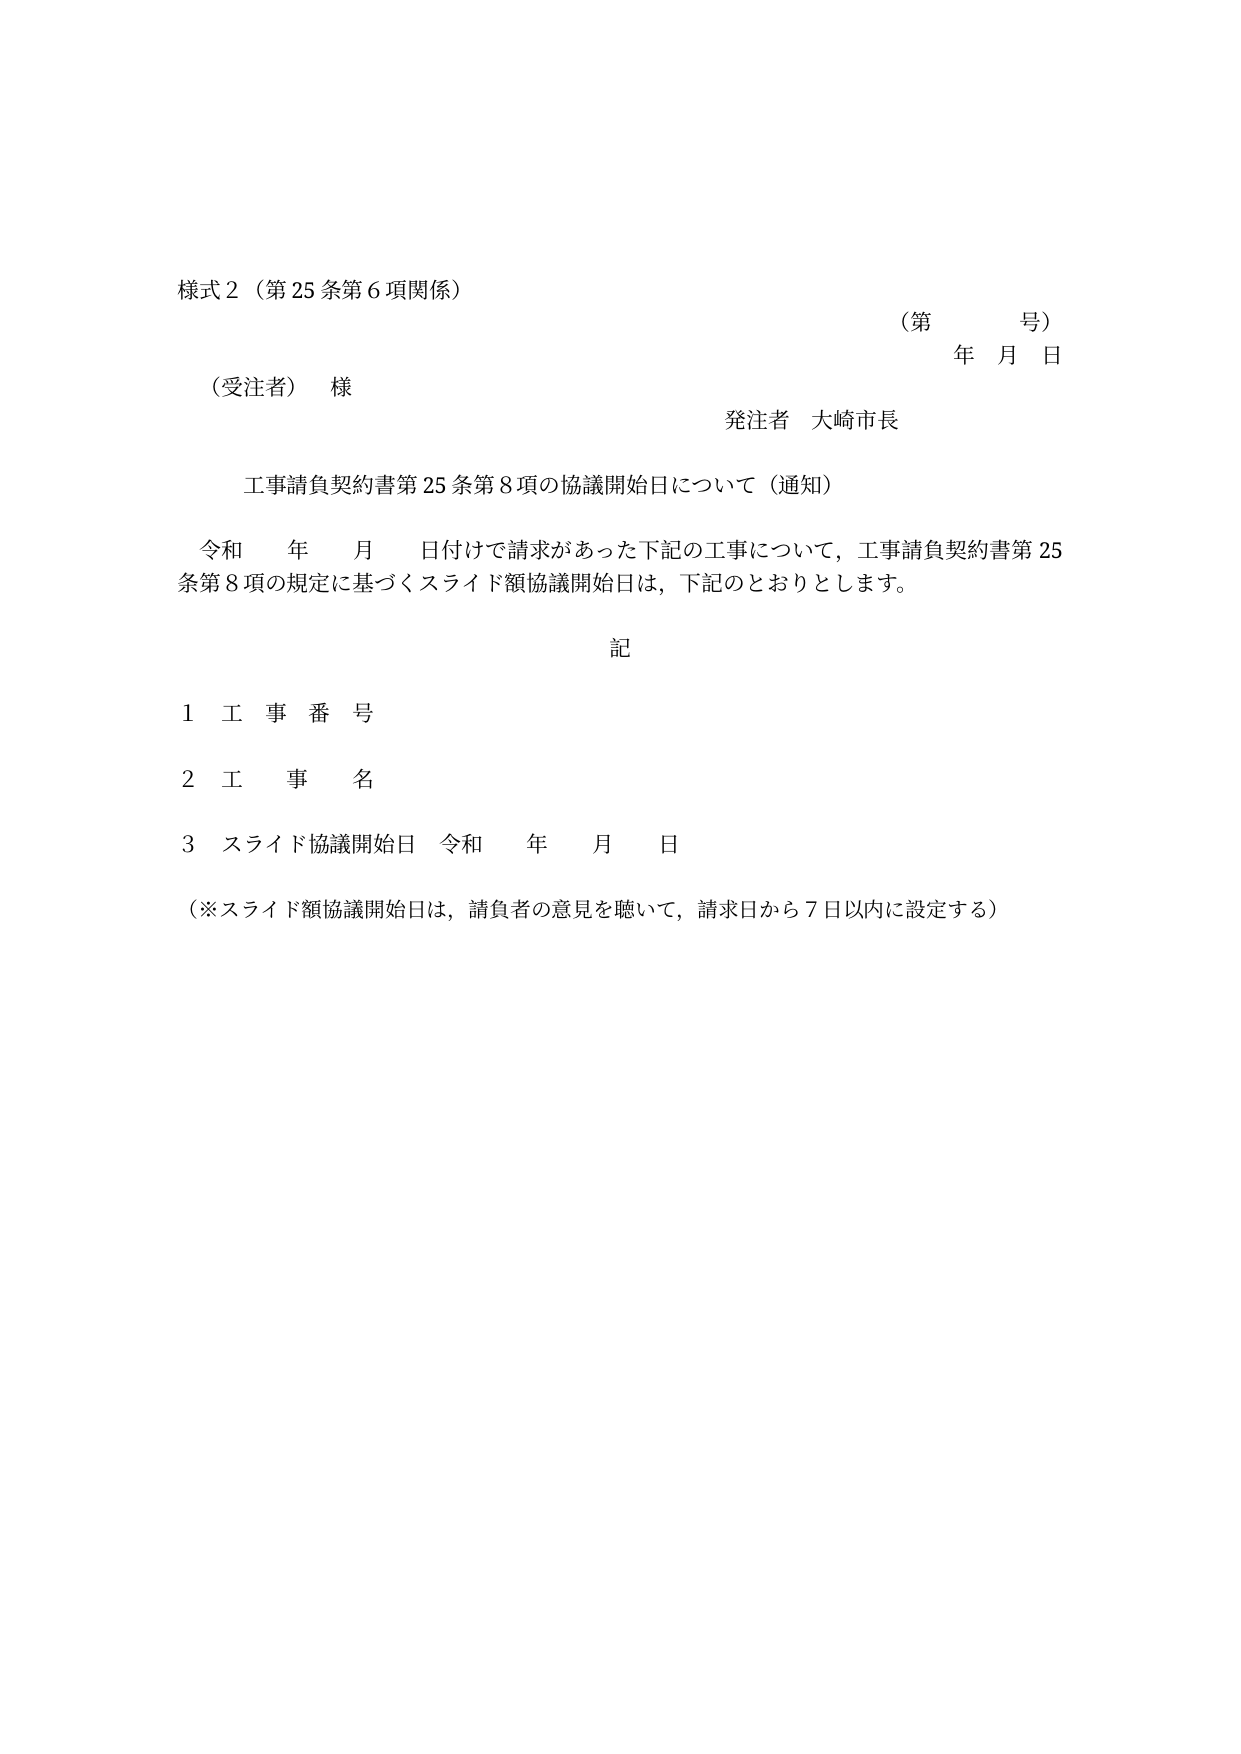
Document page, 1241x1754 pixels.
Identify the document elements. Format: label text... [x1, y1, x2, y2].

text 記 [177, 631, 1063, 663]
text 工事請負契約書第25条第８項の協議開始日について（通知） [177, 468, 1063, 501]
text 令和 年 月 日付けで請求があった下記の工事について，工事請負契約書第25条第８項の規定に基づくスライド額協議開始日は，下記のとおりとします。 [177, 533, 1063, 598]
text 発注者 大崎市長 [177, 403, 1063, 435]
text （※スライド額協議開始日は，請負者の意見を聴いて，請求日から７日以内に設定する） [177, 892, 1063, 924]
text ３ スライド協議開始日 令和 年 月 日 [177, 827, 1063, 859]
text ２ 工 事 名 [177, 761, 1063, 794]
text １ 工 事 番 号 [177, 696, 1063, 729]
text （第 号） [177, 305, 1063, 337]
text （受注者） 様 [177, 370, 976, 403]
text 様式２（第25条第６項関係） [177, 272, 1063, 305]
text 年 月 日 [177, 337, 1063, 370]
